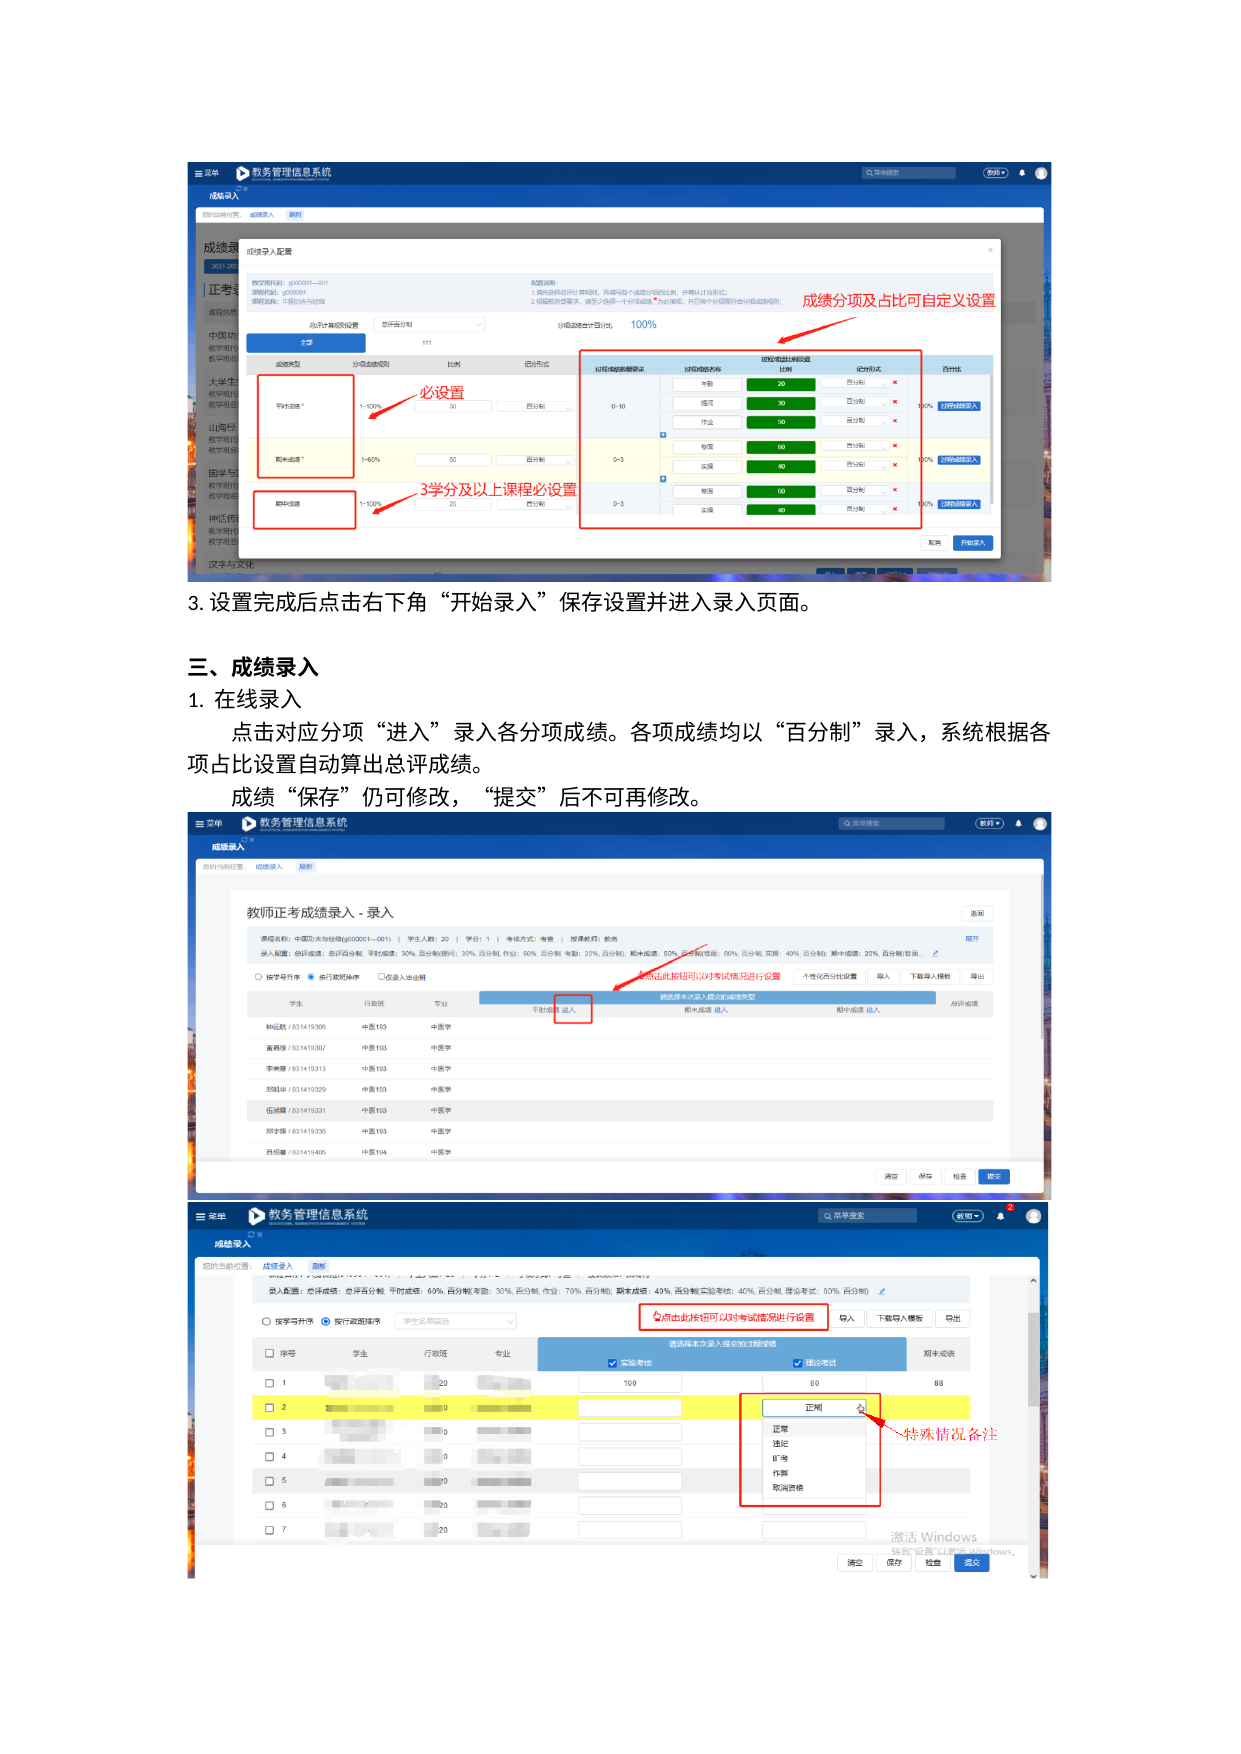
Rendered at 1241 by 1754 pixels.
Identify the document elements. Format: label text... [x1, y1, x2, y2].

picture [187, 1202, 1052, 1579]
list 设置完成后点击右下角“开始录入”保存设置并进入录入页面。 [187, 584, 1053, 617]
list 三、成绩录入 [187, 649, 1053, 682]
list 点击对应分项“进入”录入各分项成绩。各项成绩均以“百分制”录入，系统根据各项占比设置自动算出总评成绩。 [187, 714, 1053, 779]
list 在线录入 [187, 682, 1053, 714]
picture [187, 162, 1052, 582]
picture [187, 812, 1052, 1200]
list 成绩“保存”仍可修改，“提交”后不可再修改。 [187, 779, 1053, 812]
